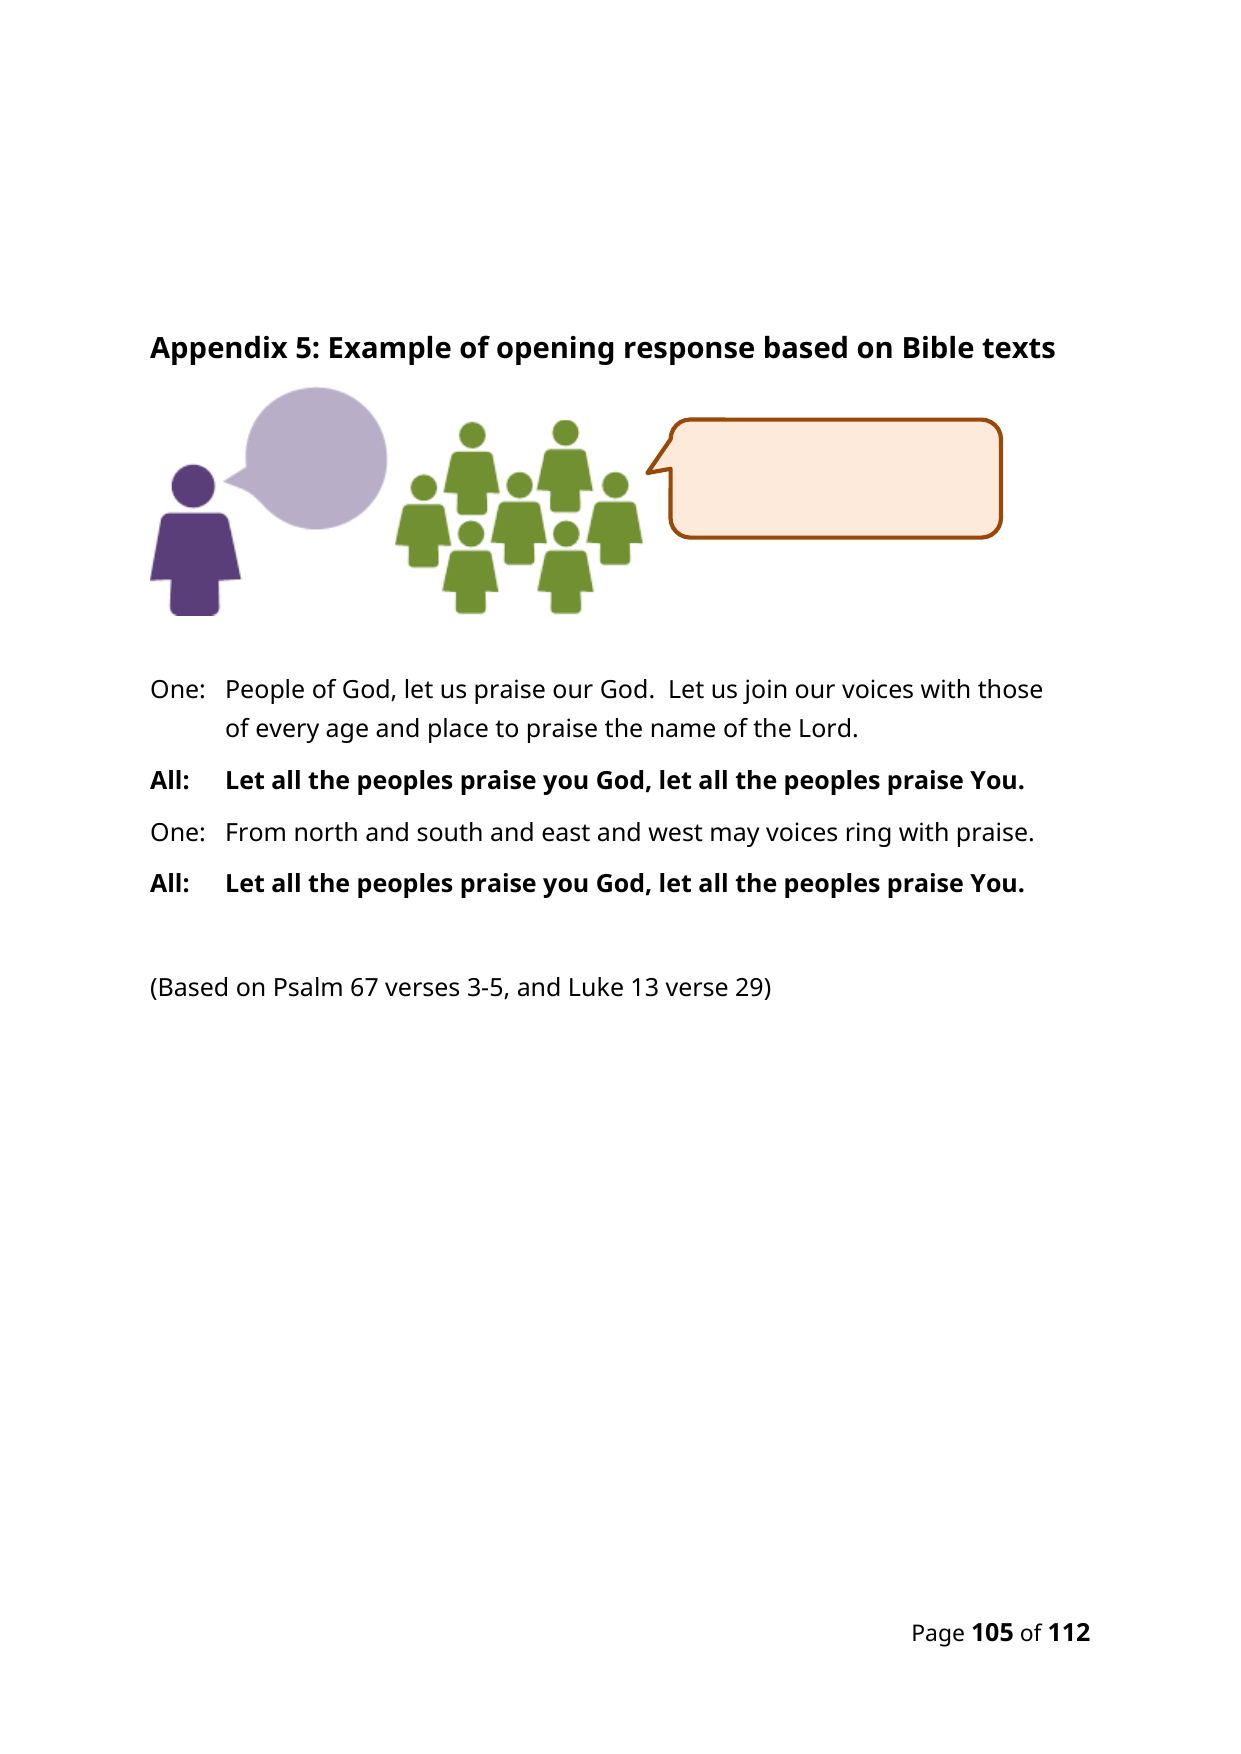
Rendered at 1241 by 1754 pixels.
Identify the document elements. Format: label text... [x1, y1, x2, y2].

list All: Let all the peoples praise you God, let all the peoples praise You. [150, 762, 1090, 797]
list One: People of God, let us praise our God. Let us join our voices with those of every age and place to praise the name of the Lord. [150, 672, 1090, 745]
list One: From north and south and east and west may voices ring with praise. [150, 814, 1090, 848]
list All: Let all the peoples praise you God, let all the peoples praise You. [150, 866, 1090, 900]
subtitle Appendix 5: Example of opening response based on Bible texts [150, 327, 1090, 367]
list (Based on Psalm 67 verses 3-5, and Luke 13 verse 29) [150, 969, 1090, 1003]
